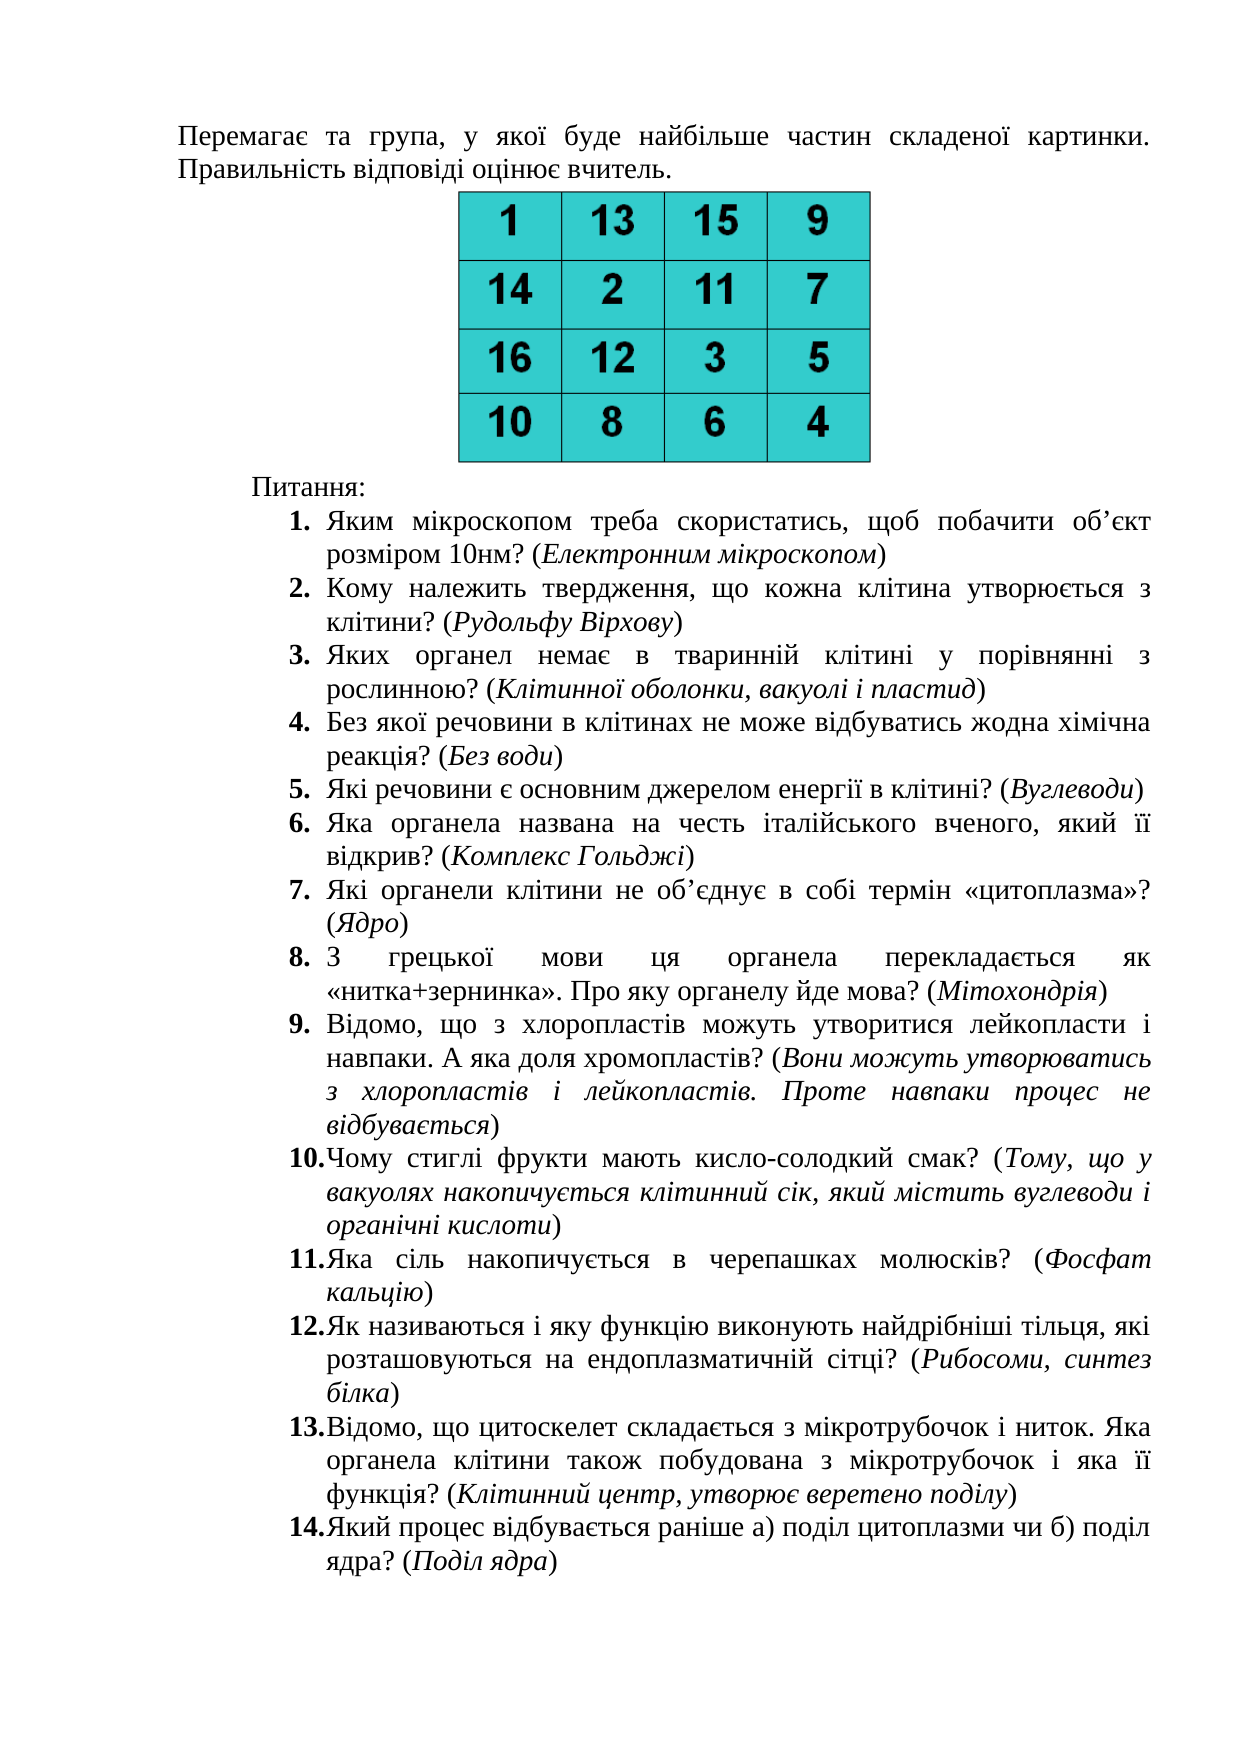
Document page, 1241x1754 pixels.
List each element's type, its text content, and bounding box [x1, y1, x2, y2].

list Яка органела названа на честь італійського вченого, який її відкрив? (Комплекс Гольджі) [288, 805, 1152, 872]
list Без якої речовини в клітинах не може відбуватись жодна хімічна реакція? (Без води) [288, 704, 1152, 771]
list Який процес відбувається раніше а) поділ цитоплазми чи б) поділ ядра? (Поділ ядра) [288, 1509, 1152, 1576]
list Яким мікроскопом треба скористатись, щоб побачити об’єкт розміром 10нм? (Електронним мікроскопом) [288, 503, 1152, 570]
text Питання: [177, 469, 1152, 503]
list Чому стиглі фрукти мають кисло-солодкий смак? (Тому, що у вакуолях накопичується клітинний сік, який містить вуглеводи і органічні кислоти) [288, 1140, 1152, 1241]
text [177, 118, 1152, 185]
list Яких органел немає в тваринній клітині у порівнянні з рослинною? (Клітинної оболонки, вакуолі і пластид) [288, 637, 1152, 704]
list Яка сіль накопичується в черепашках молюсків? (Фосфат кальцію) [288, 1241, 1152, 1308]
list Як називаються і яку функцію виконують найдрібніші тільця, які розташовуються на ендоплазматичній сітці? (Рибосоми, синтез білка) [288, 1308, 1152, 1409]
list Відомо, що цитоскелет складається з мікротрубочок і ниток. Яка органела клітини також побудована з мікротрубочок і яка її функція? (Клітинний центр, утворює веретено поділу) [288, 1409, 1152, 1509]
list Відомо, що з хлоропластів можуть утворитися лейкопласти і навпаки. А яка доля хромопластів? (Вони можуть утворюватись з хлоропластів і лейкопластів. Проте навпаки процес не відбувається) [288, 1006, 1152, 1140]
picture [453, 185, 876, 470]
list Кому належить твердження, що кожна клітина утворюється з клітини? (Рудольфу Вірхову) [288, 570, 1152, 637]
list Які речовини є основним джерелом енергії в клітині? (Вуглеводи) [288, 771, 1152, 805]
list Які органели клітини не об’єднує в собі термін «цитоплазма»? (Ядро) [288, 872, 1152, 939]
list З грецької мови ця органела перекладається як «нитка+зернинка». Про яку органелу йде мова? (Мітохондрія) [288, 939, 1152, 1006]
